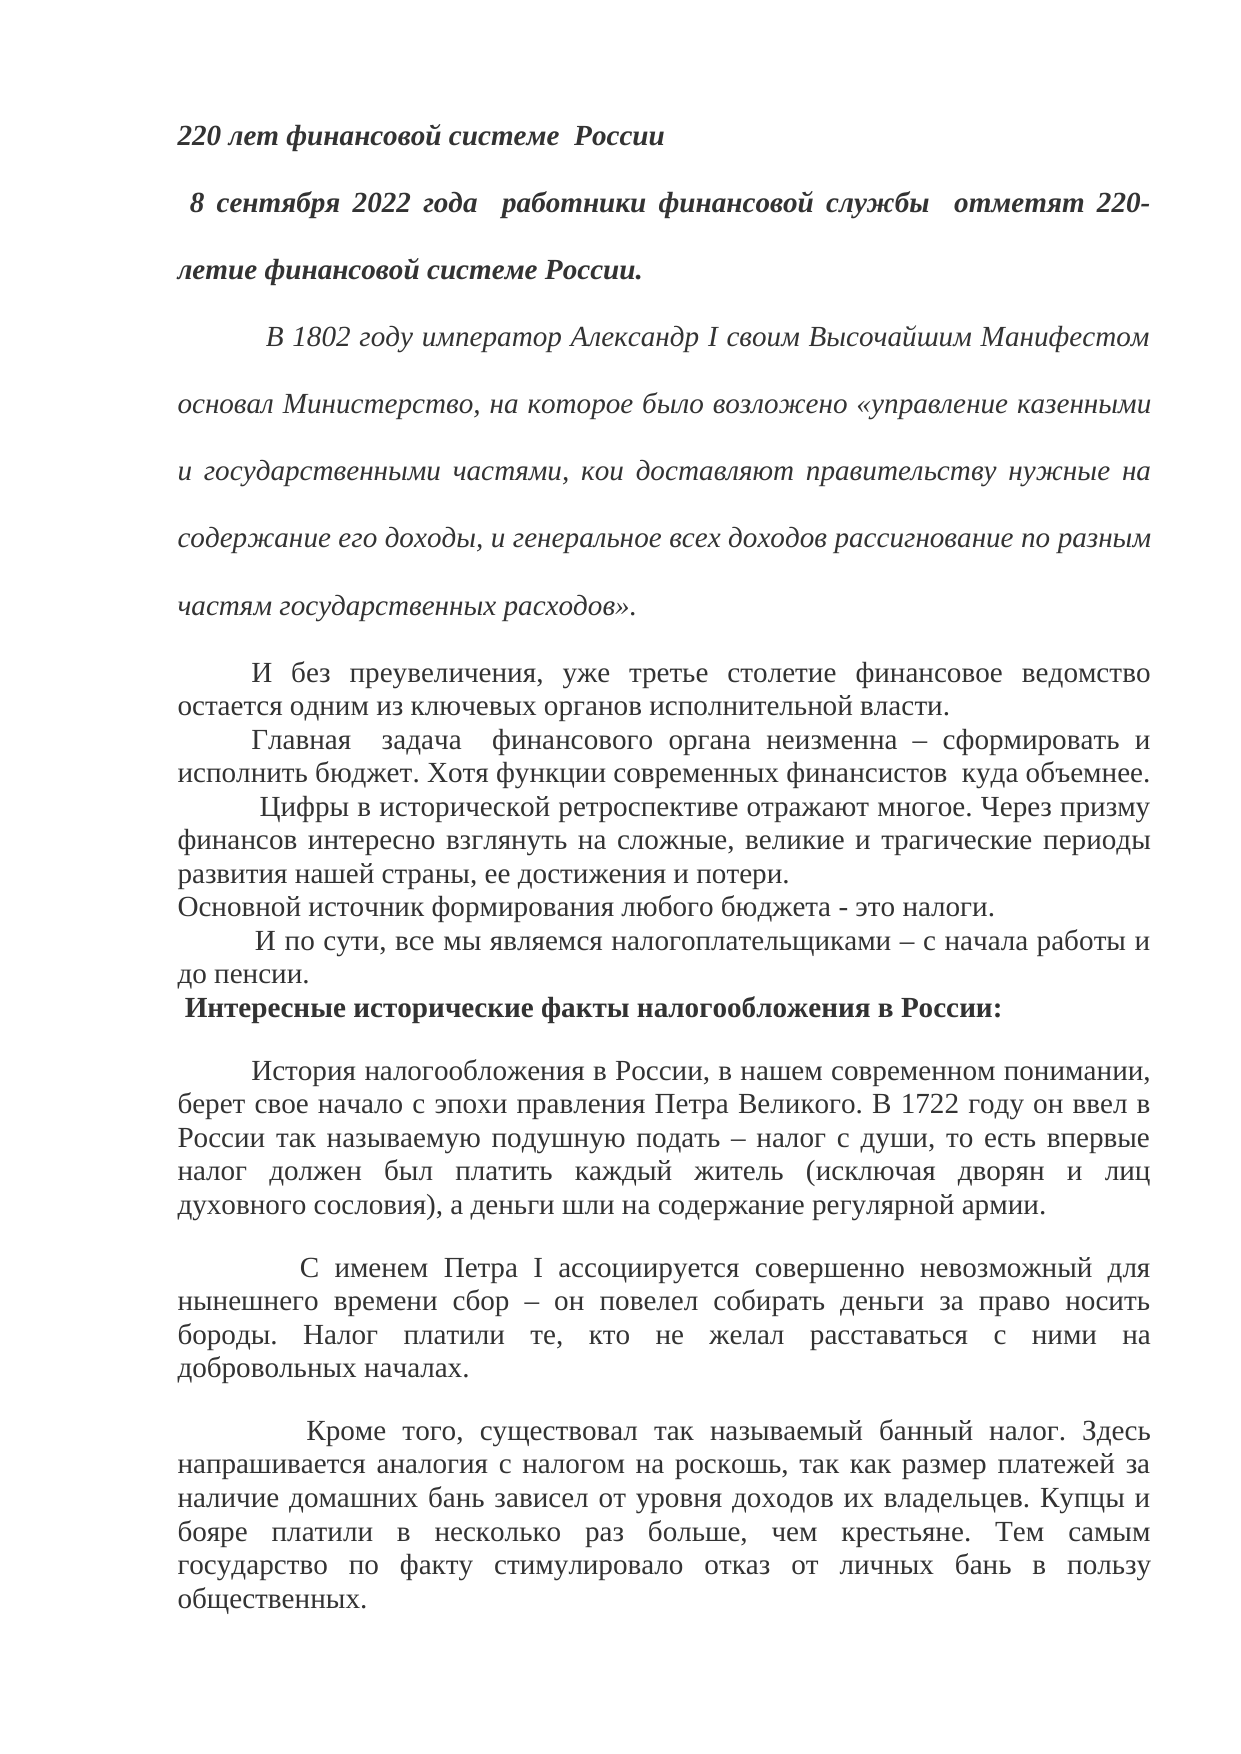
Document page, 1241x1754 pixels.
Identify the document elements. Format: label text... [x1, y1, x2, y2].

text И без преувеличения, уже третье столетие финансовое ведомство остается одним из ключевых органов исполнительной власти. [177, 655, 1152, 722]
text Кроме того, существовал так называемый банный налог. Здесь напрашивается аналогия с налогом на роскошь, так как размер платежей за наличие домашних бань зависел от уровня доходов их владельцев. Купцы и бояре платили в несколько раз больше, чем крестьяне. Тем самым государство по факту стимулировало отказ от личных бань в пользу общественных. [177, 1413, 1152, 1614]
text И по сути, все мы являемся налогоплательщиками – с начала работы и до пенсии. [177, 923, 1152, 990]
text 220 лет финансовой системе России [177, 118, 1152, 152]
text Основной источник формирования любого бюджета - это налоги. [177, 889, 1152, 923]
text Интересные исторические факты налогообложения в России: [177, 990, 1152, 1024]
text 8 сентября 2022 года работники финансовой службы отметят 220-летие финансовой системе России. [177, 185, 1152, 286]
text Цифры в исторической ретроспективе отражают многое. Через призму финансов интересно взглянуть на сложные, великие и трагические периоды развития нашей страны, ее достижения и потери. [177, 789, 1152, 889]
text С именем Петра I ассоциируется совершенно невозможный для нынешнего времени сбор – он повелел собирать деньги за право носить бороды. Налог платили те, кто не желал расставаться с ними на добровольных началах. [177, 1250, 1152, 1384]
text Главная задача финансового органа неизменна – сформировать и исполнить бюджет. Хотя функции современных финансистов куда объемнее. [177, 722, 1152, 789]
text В 1802 году император Александр I своим Высочайшим Манифестом основал Министерство, на которое было возложено «управление казенными и государственными частями, кои доставляют правительству нужные на содержание его доходы, и генеральное всех доходов рассигнование по разным частям государственных расходов». [177, 319, 1152, 621]
text История налогообложения в России, в нашем современном понимании, берет свое начало с эпохи правления Петра Великого. В 1722 году он ввел в России так называемую подушную подать – налог с души, то есть впервые налог должен был платить каждый житель (исключая дворян и лиц духовного сословия), а деньги шли на содержание регулярной армии. [177, 1053, 1152, 1221]
